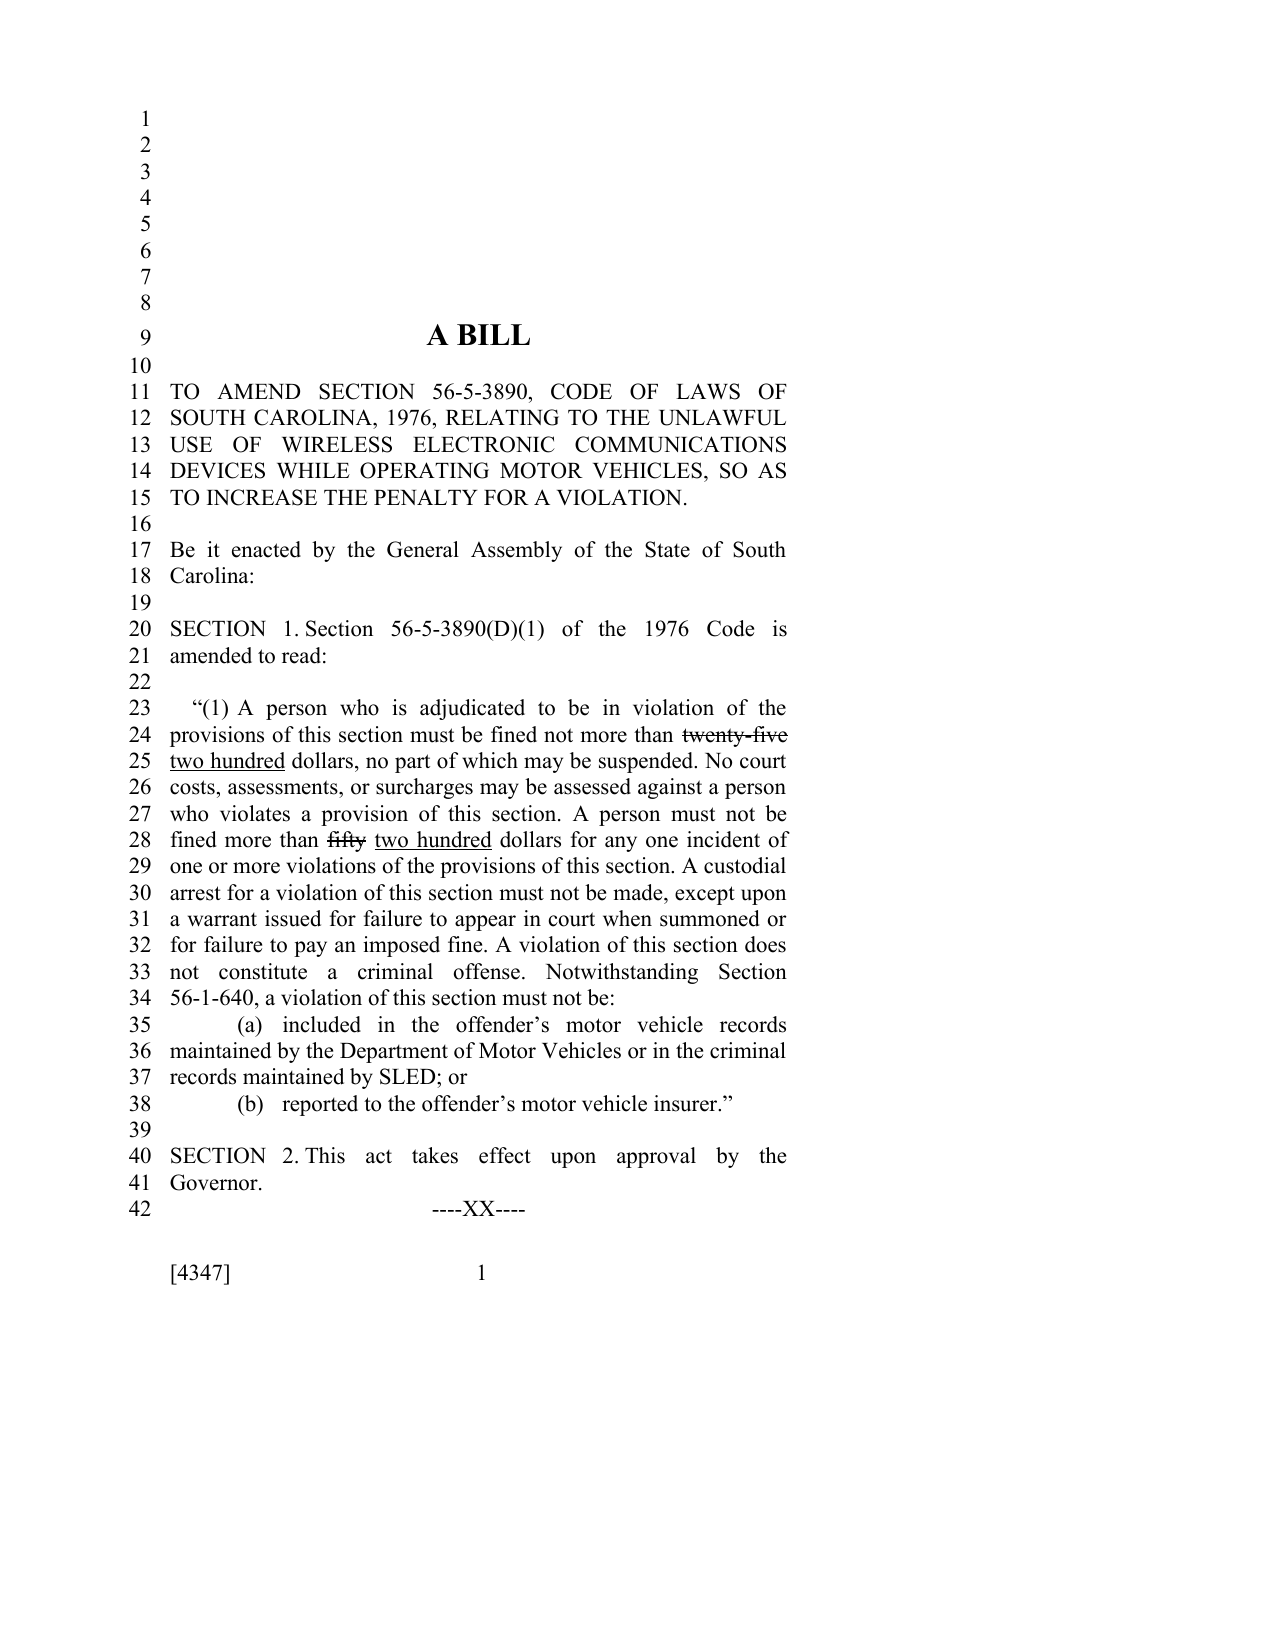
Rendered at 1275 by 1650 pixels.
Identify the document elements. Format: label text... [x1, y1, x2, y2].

text TO AMEND SECTION 56-5-3890, CODE OF LAWS OF SOUTH CAROLINA, 1976, RELATING TO THE UNLAWFUL USE OF WIRELESS ELECTRONIC COMMUNICATIONS DEVICES WHILE OPERATING MOTOR VEHICLES, SO AS TO INCREASE THE PENALTY FOR A VIOLATION. [169, 378, 787, 510]
text “(1) A person who is adjudicated to be in violation of the provisions of this section must be fined not more than twenty-five two hundred dollars, no part of which may be suspended. No court costs, assessments, or surcharges may be assessed against a person who violates a provision of this section. A person must not be fined more than fifty two hundred dollars for any one incident of one or more violations of the provisions of this section. A custodial arrest for a violation of this section must not be made, except upon a warrant issued for failure to appear in court when summoned or for failure to pay an imposed fine. A violation of this section does not constitute a criminal offense. Notwithstanding Section 56-1-640, a violation of this section must not be: [169, 694, 787, 1011]
text ----XX---- [169, 1195, 787, 1221]
text SECTION 2. This act takes effect upon approval by the Governor. [169, 1142, 787, 1195]
text (a) included in the offender’s motor vehicle records maintained by the Department of Motor Vehicles or in the criminal records maintained by SLED; or [169, 1011, 787, 1090]
text (b) reported to the offender’s motor vehicle insurer.” [169, 1090, 787, 1116]
text SECTION 1. Section 56-5-3890(D)(1) of the 1976 Code is amended to read: [169, 615, 787, 668]
text A BILL [169, 316, 787, 352]
text Be it enacted by the General Assembly of the State of South Carolina: [169, 536, 787, 589]
